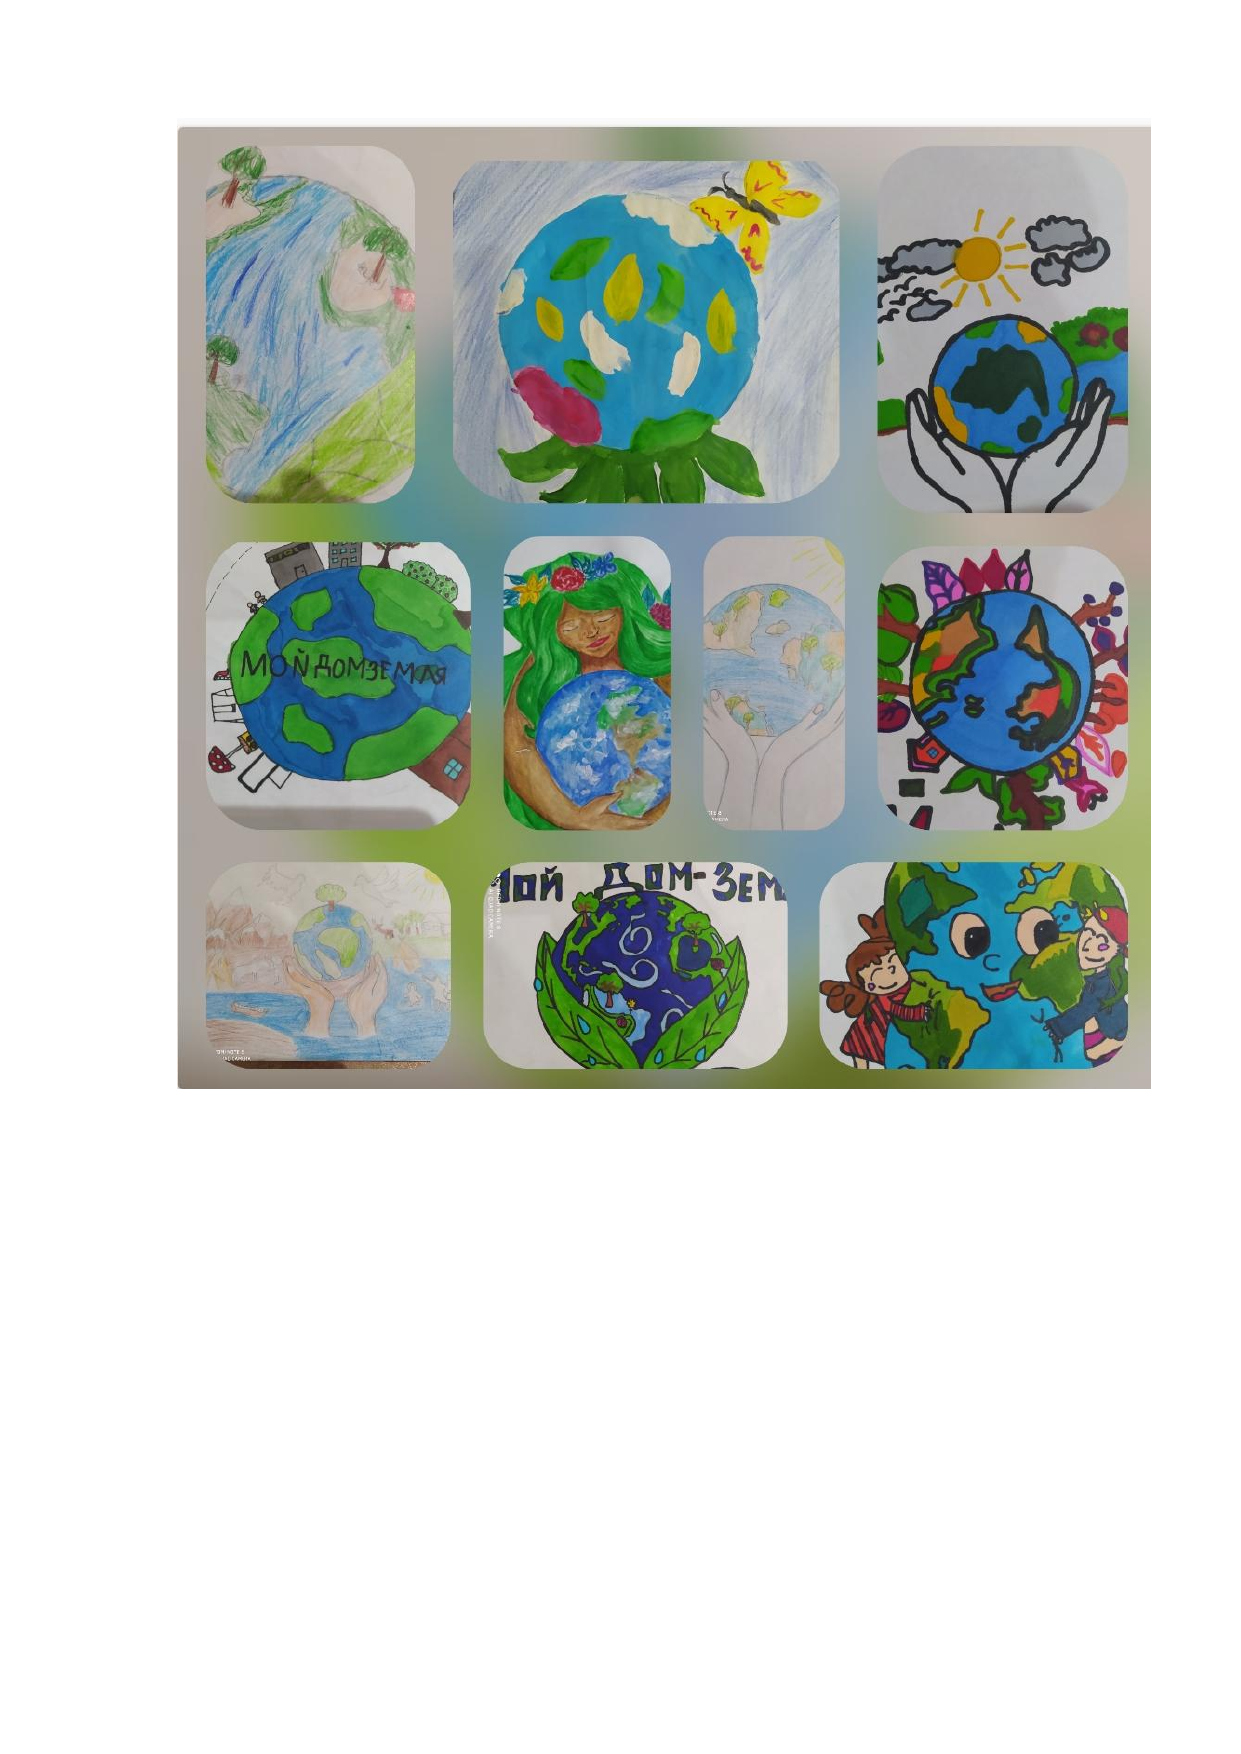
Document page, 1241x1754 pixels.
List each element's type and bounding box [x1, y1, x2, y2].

picture [177, 118, 1151, 1089]
